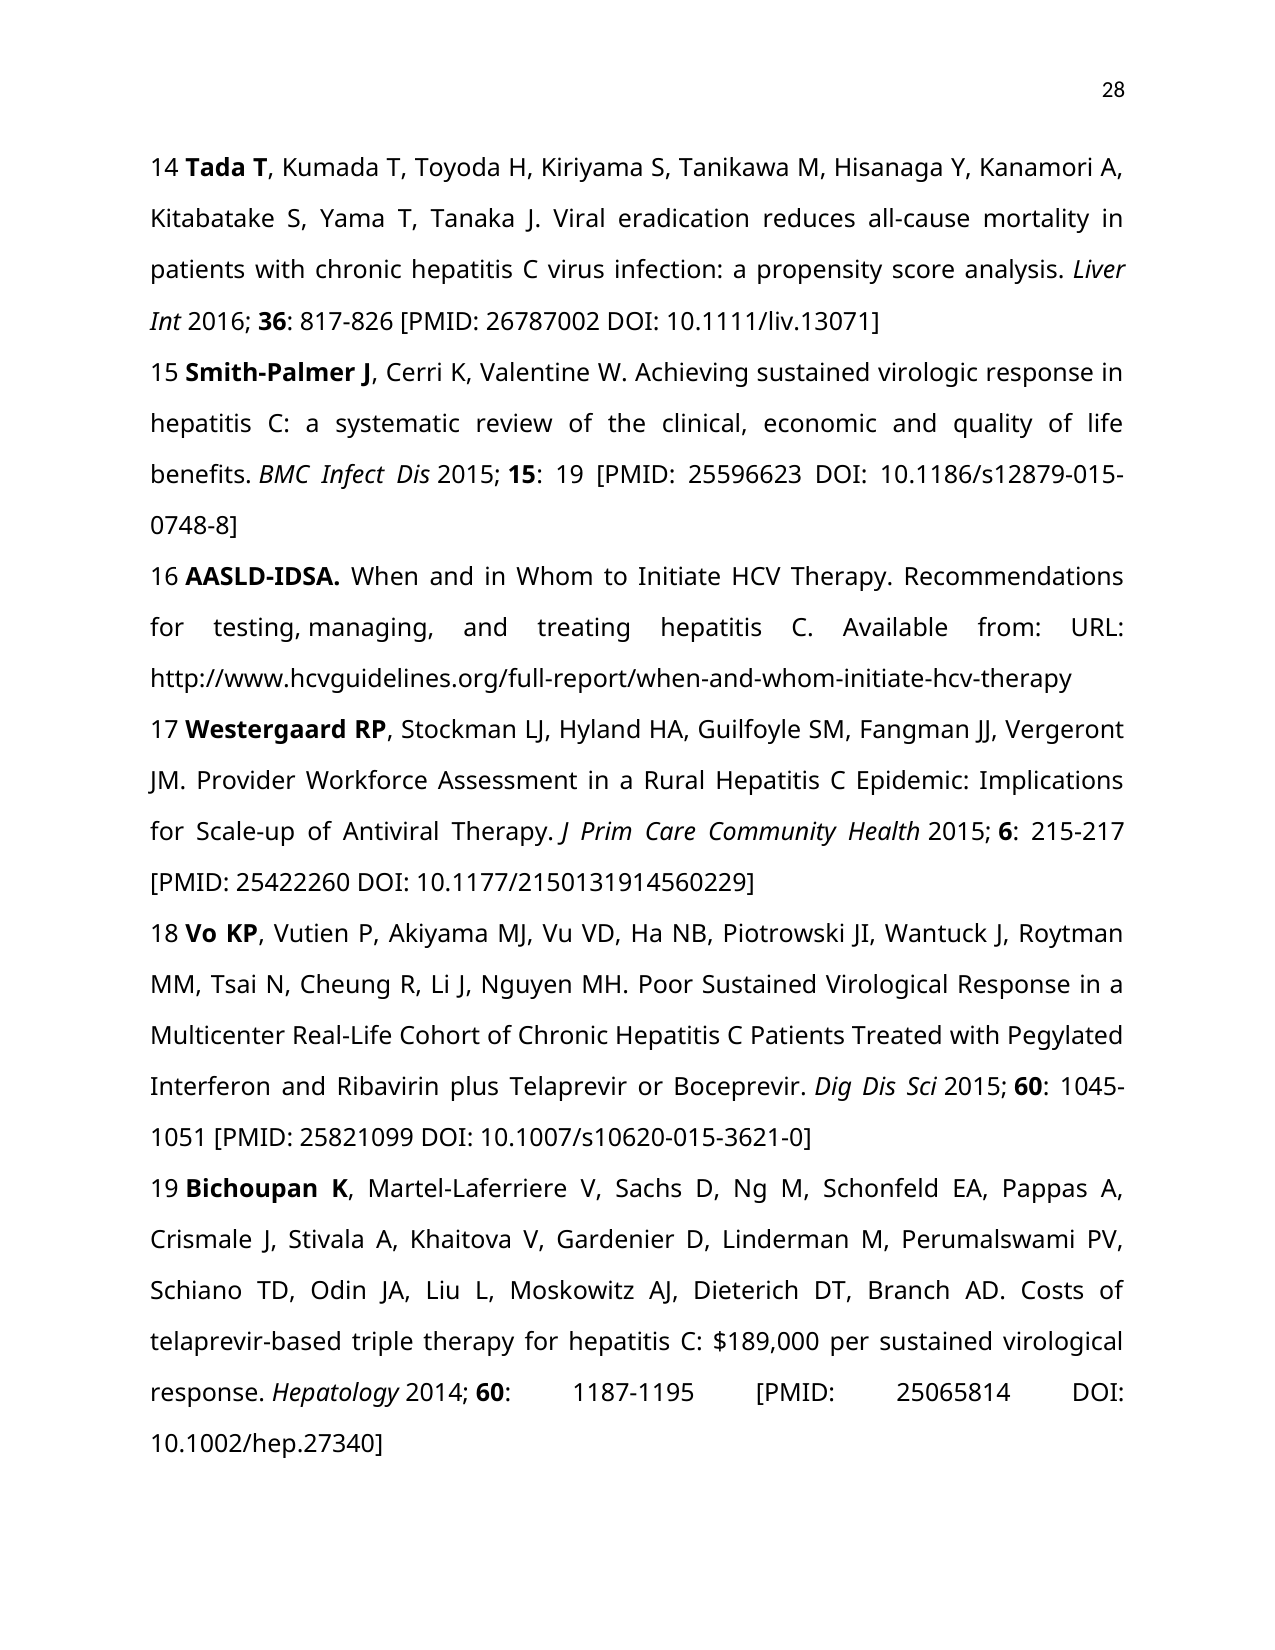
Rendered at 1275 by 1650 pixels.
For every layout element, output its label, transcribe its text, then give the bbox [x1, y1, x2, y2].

text 19 Bichoupan K, Martel-Laferriere V, Sachs D, Ng M, Schonfeld EA, Pappas A, Crismale J, Stivala A, Khaitova V, Gardenier D, Linderman M, Perumalswami PV, Schiano TD, Odin JA, Liu L, Moskowitz AJ, Dieterich DT, Branch AD. Costs of telaprevir-based triple therapy for hepatitis C: $189,000 per sustained virological response. Hepatology 2014; 60: 1187-1195 [PMID: 25065814 DOI: 10.1002/hep.27340] [150, 1171, 1125, 1460]
text 17 Westergaard RP, Stockman LJ, Hyland HA, Guilfoyle SM, Fangman JJ, Vergeront JM. Provider Workforce Assessment in a Rural Hepatitis C Epidemic: Implications for Scale-up of Antiviral Therapy. J Prim Care Community Health 2015; 6: 215-217 [PMID: 25422260 DOI: 10.1177/2150131914560229] [150, 711, 1125, 899]
text 18 Vo KP, Vutien P, Akiyama MJ, Vu VD, Ha NB, Piotrowski JI, Wantuck J, Roytman MM, Tsai N, Cheung R, Li J, Nguyen MH. Poor Sustained Virological Response in a Multicenter Real-Life Cohort of Chronic Hepatitis C Patients Treated with Pegylated Interferon and Ribavirin plus Telaprevir or Boceprevir. Dig Dis Sci 2015; 60: 1045-1051 [PMID: 25821099 DOI: 10.1007/s10620-015-3621-0] [150, 916, 1125, 1154]
text 15 Smith-Palmer J, Cerri K, Valentine W. Achieving sustained virologic response in hepatitis C: a systematic review of the clinical, economic and quality of life benefits. BMC Infect Dis 2015; 15: 19 [PMID: 25596623 DOI: 10.1186/s12879-015-0748-8] [150, 354, 1125, 541]
text 16 AASLD-IDSA. When and in Whom to Initiate HCV Therapy. Recommendations for testing, managing, and treating hepatitis C. Available from: URL: http://www.hcvguidelines.org/full-report/when-and-whom-initiate-hcv-therapy [150, 558, 1125, 694]
text 14 Tada T, Kumada T, Toyoda H, Kiriyama S, Tanikawa M, Hisanaga Y, Kanamori A, Kitabatake S, Yama T, Tanaka J. Viral eradication reduces all-cause mortality in patients with chronic hepatitis C virus infection: a propensity score analysis. Liver Int 2016; 36: 817-826 [PMID: 26787002 DOI: 10.1111/liv.13071] [150, 150, 1125, 337]
